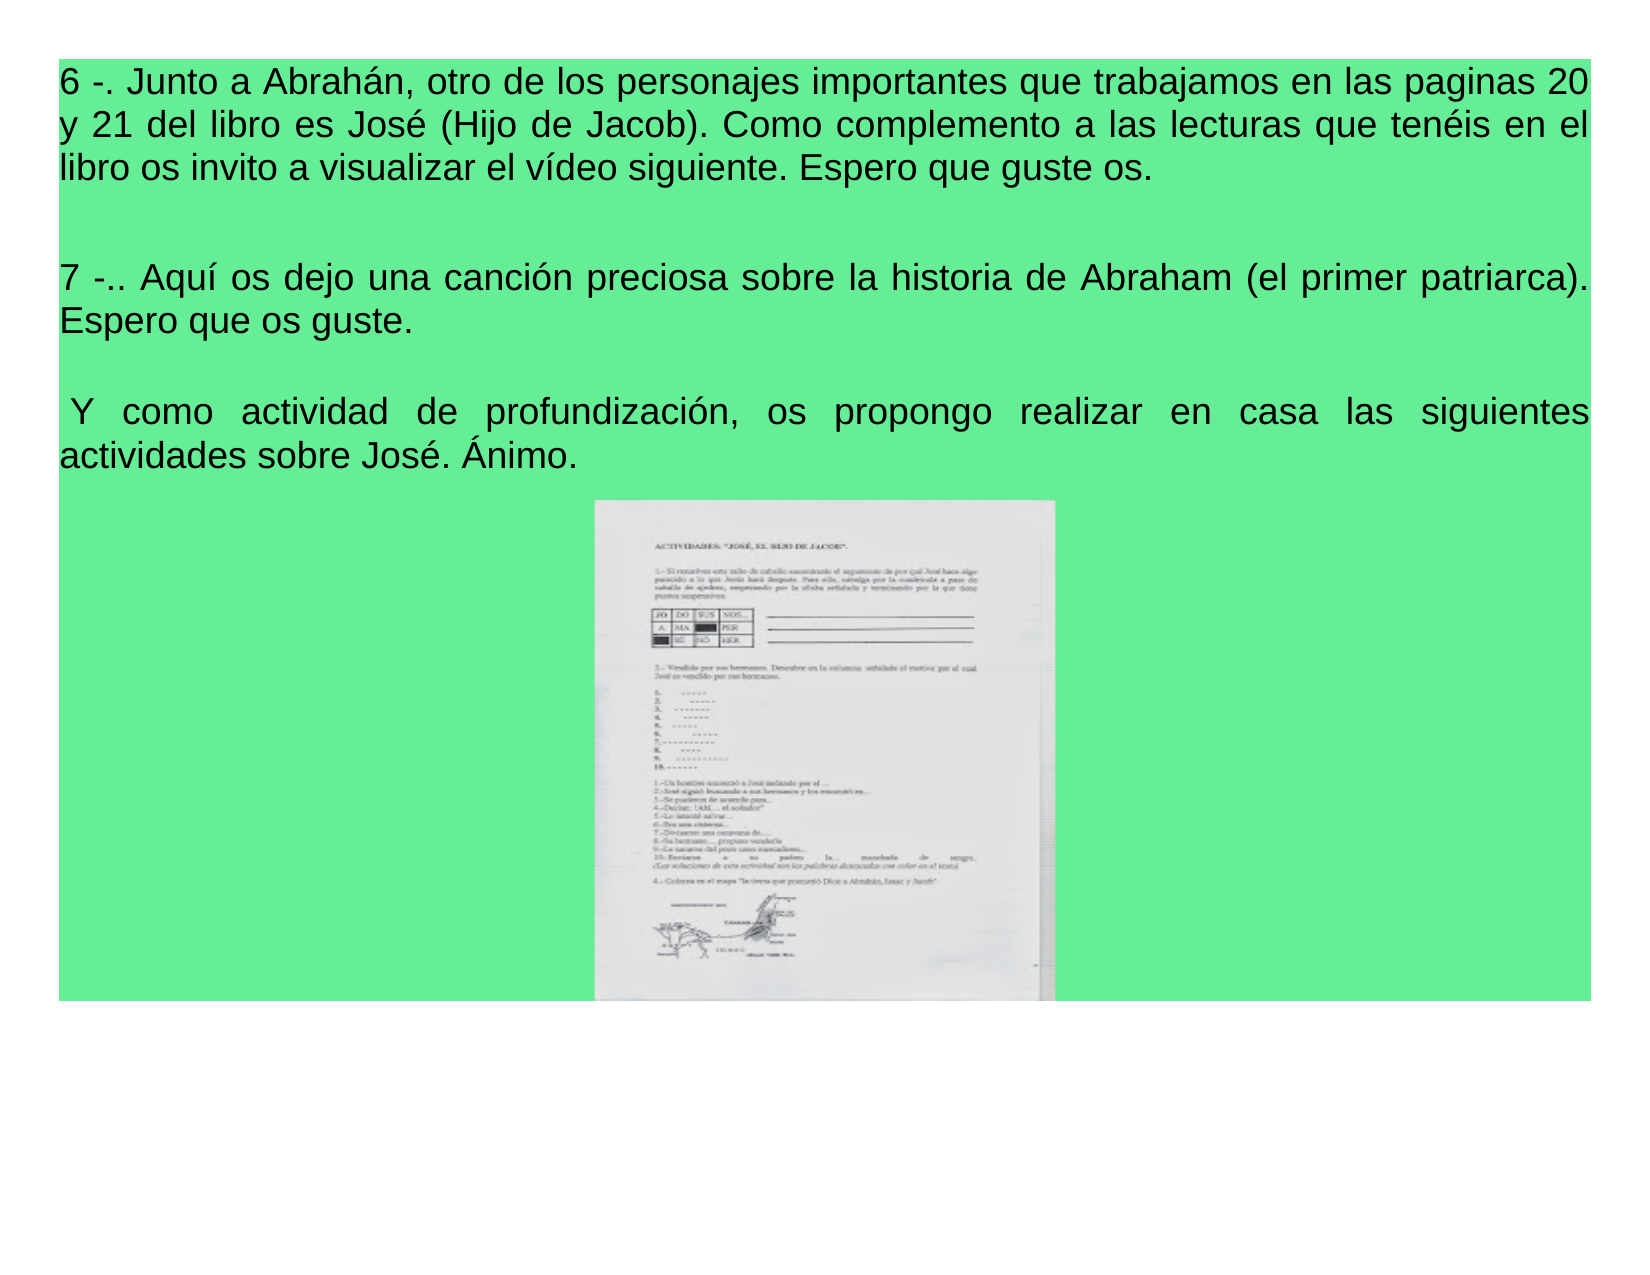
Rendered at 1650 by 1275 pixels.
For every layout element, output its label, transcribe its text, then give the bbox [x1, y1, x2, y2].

picture [594, 500, 1056, 1001]
text Y como actividad de profundización, os propongo realizar en casa las siguientes actividades sobre José. Ánimo. [59, 390, 1591, 476]
text 6 -. Junto a Abrahán, otro de los personajes importantes que trabajamos en las paginas 20 y 21 del libro es José (Hijo de Jacob). Como complemento a las lecturas que tenéis en el libro os invito a visualizar el vídeo siguiente. Espero que guste os. [59, 59, 1591, 188]
text 7 -.. Aquí os dejo una canción preciosa sobre la historia de Abraham (el primer patriarca). Espero que os guste. [59, 256, 1591, 342]
